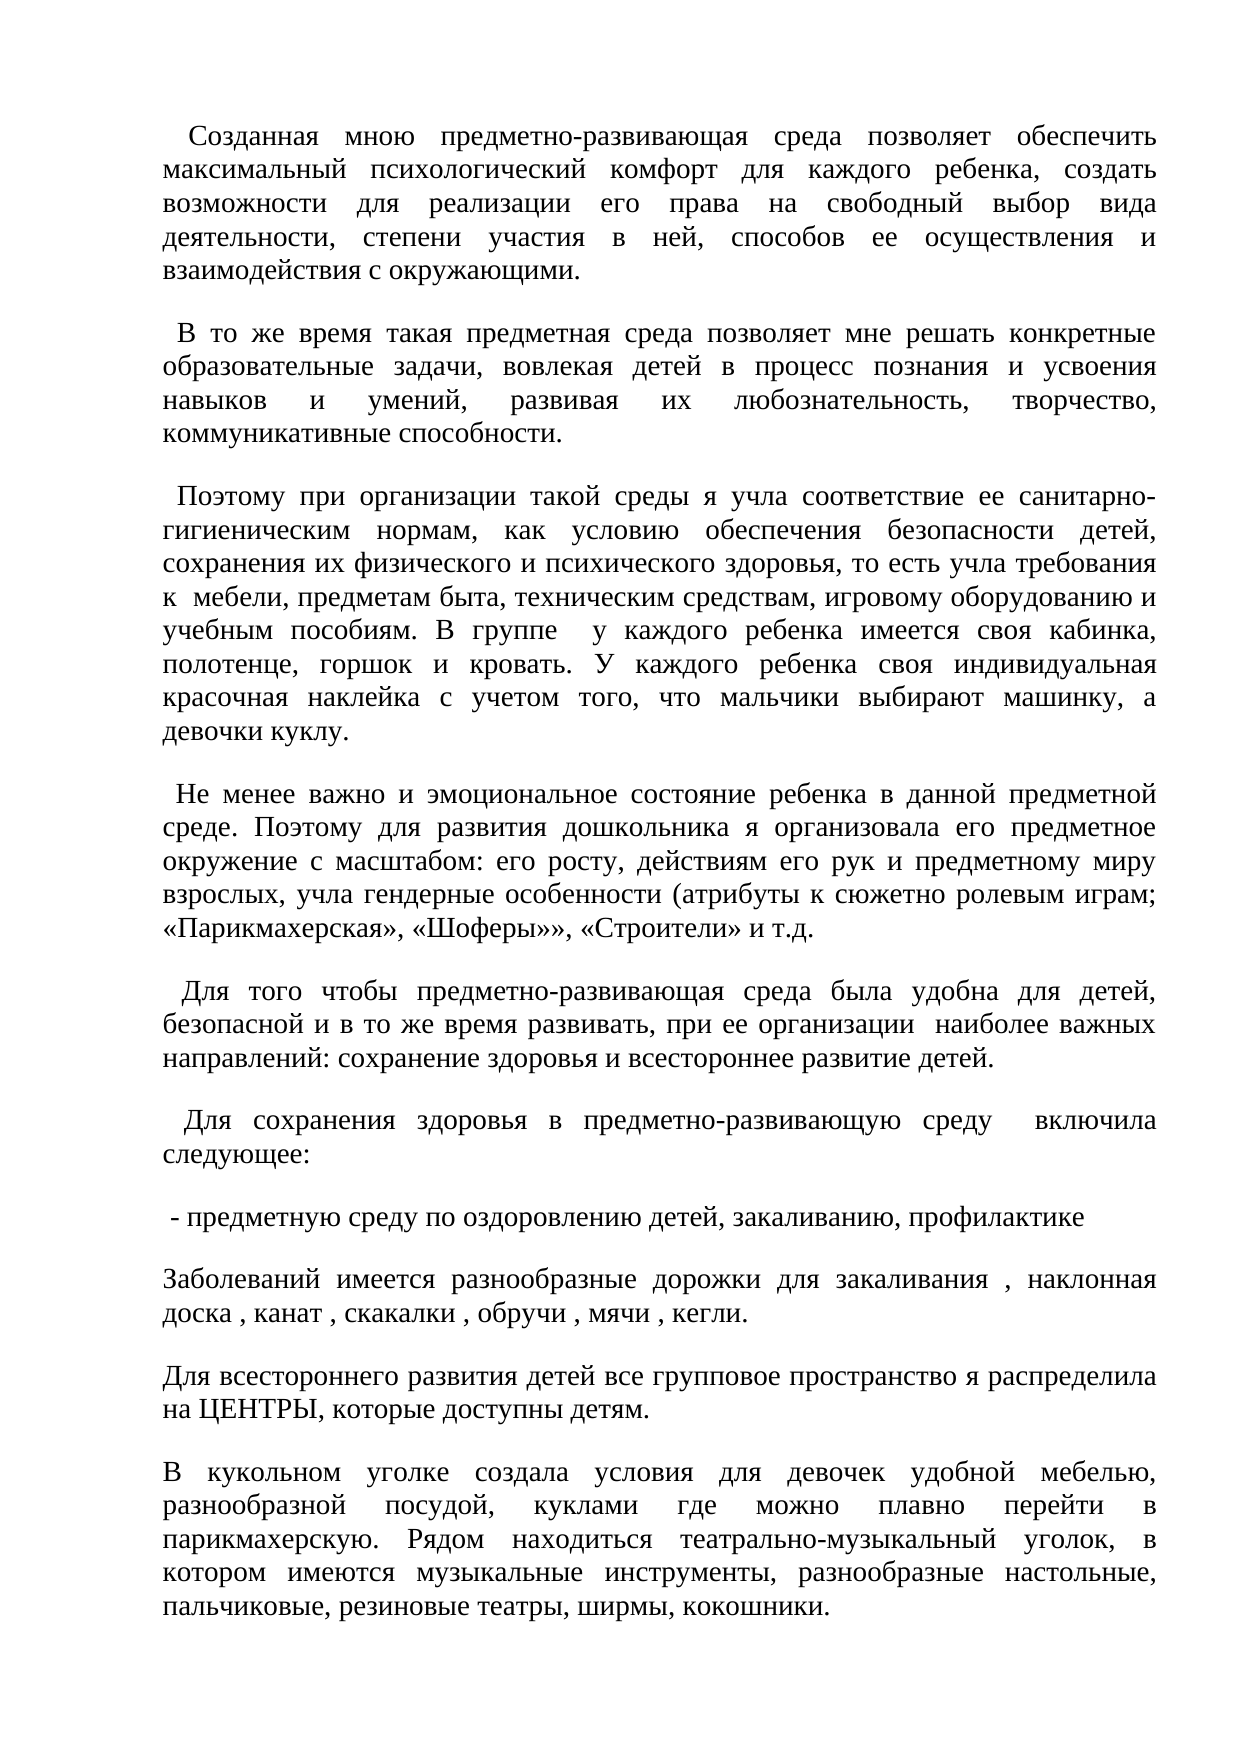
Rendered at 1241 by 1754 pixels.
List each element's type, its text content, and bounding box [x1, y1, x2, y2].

text Для всестороннего развития детей все групповое пространство я распределила на ЦЕНТРЫ, которые доступны детям. [162, 1358, 1157, 1425]
text В то же время такая предметная среда позволяет мне решать конкретные образовательные задачи, вовлекая детей в процесс познания и усвоения навыков и умений, развивая их любознательность, творчество, коммуникативные способности. [162, 315, 1157, 449]
text В кукольном уголке создала условия для девочек удобной мебелью, разнообразной посудой, куклами где можно плавно перейти в парикмахерскую. Рядом находиться театрально-музыкальный уголок, в котором имеются музыкальные инструменты, разнообразные настольные, пальчиковые, резиновые театры, ширмы, кокошники. [162, 1454, 1157, 1622]
text Для того чтобы предметно-развивающая среда была удобна для детей, безопасной и в то же время развивать, при ее организации наиболее важных направлений: сохранение здоровья и всестороннее развитие детей. [162, 973, 1157, 1073]
text Поэтому при организации такой среды я учла соответствие ее санитарно-гигиеническим нормам, как условию обеспечения безопасности детей, сохранения их физического и психического здоровья, то есть учла требования к мебели, предметам быта, техническим средствам, игровому оборудованию и учебным пособиям. В группе у каждого ребенка имеется своя кабинка, полотенце, горшок и кровать. У каждого ребенка своя индивидуальная красочная наклейка с учетом того, что мальчики выбирают машинку, а девочки куклу. [162, 478, 1157, 747]
text Созданная мною предметно-развивающая среда позволяет обеспечить максимальный психологический комфорт для каждого ребенка, создать возможности для реализации его права на свободный выбор вида деятельности, степени участия в ней, способов ее осуществления и взаимодействия с окружающими. [162, 118, 1157, 286]
text Не менее важно и эмоциональное состояние ребенка в данной предметной среде. Поэтому для развития дошкольника я организовала его предметное окружение с масштабом: его росту, действиям его рук и предметному миру взрослых, учла гендерные особенности (атрибуты к сюжетно ролевым играм; «Парикмахерская», «Шоферы»», «Строители» и т.д. [162, 776, 1157, 943]
text - предметную среду по оздоровлению детей, закаливанию, профилактике [162, 1199, 1157, 1232]
text Для сохранения здоровья в предметно-развивающую среду включила следующее: [162, 1102, 1157, 1169]
text Заболеваний имеется разнообразные дорожки для закаливания , наклонная доска , канат , скакалки , обручи , мячи , кегли. [162, 1261, 1157, 1328]
